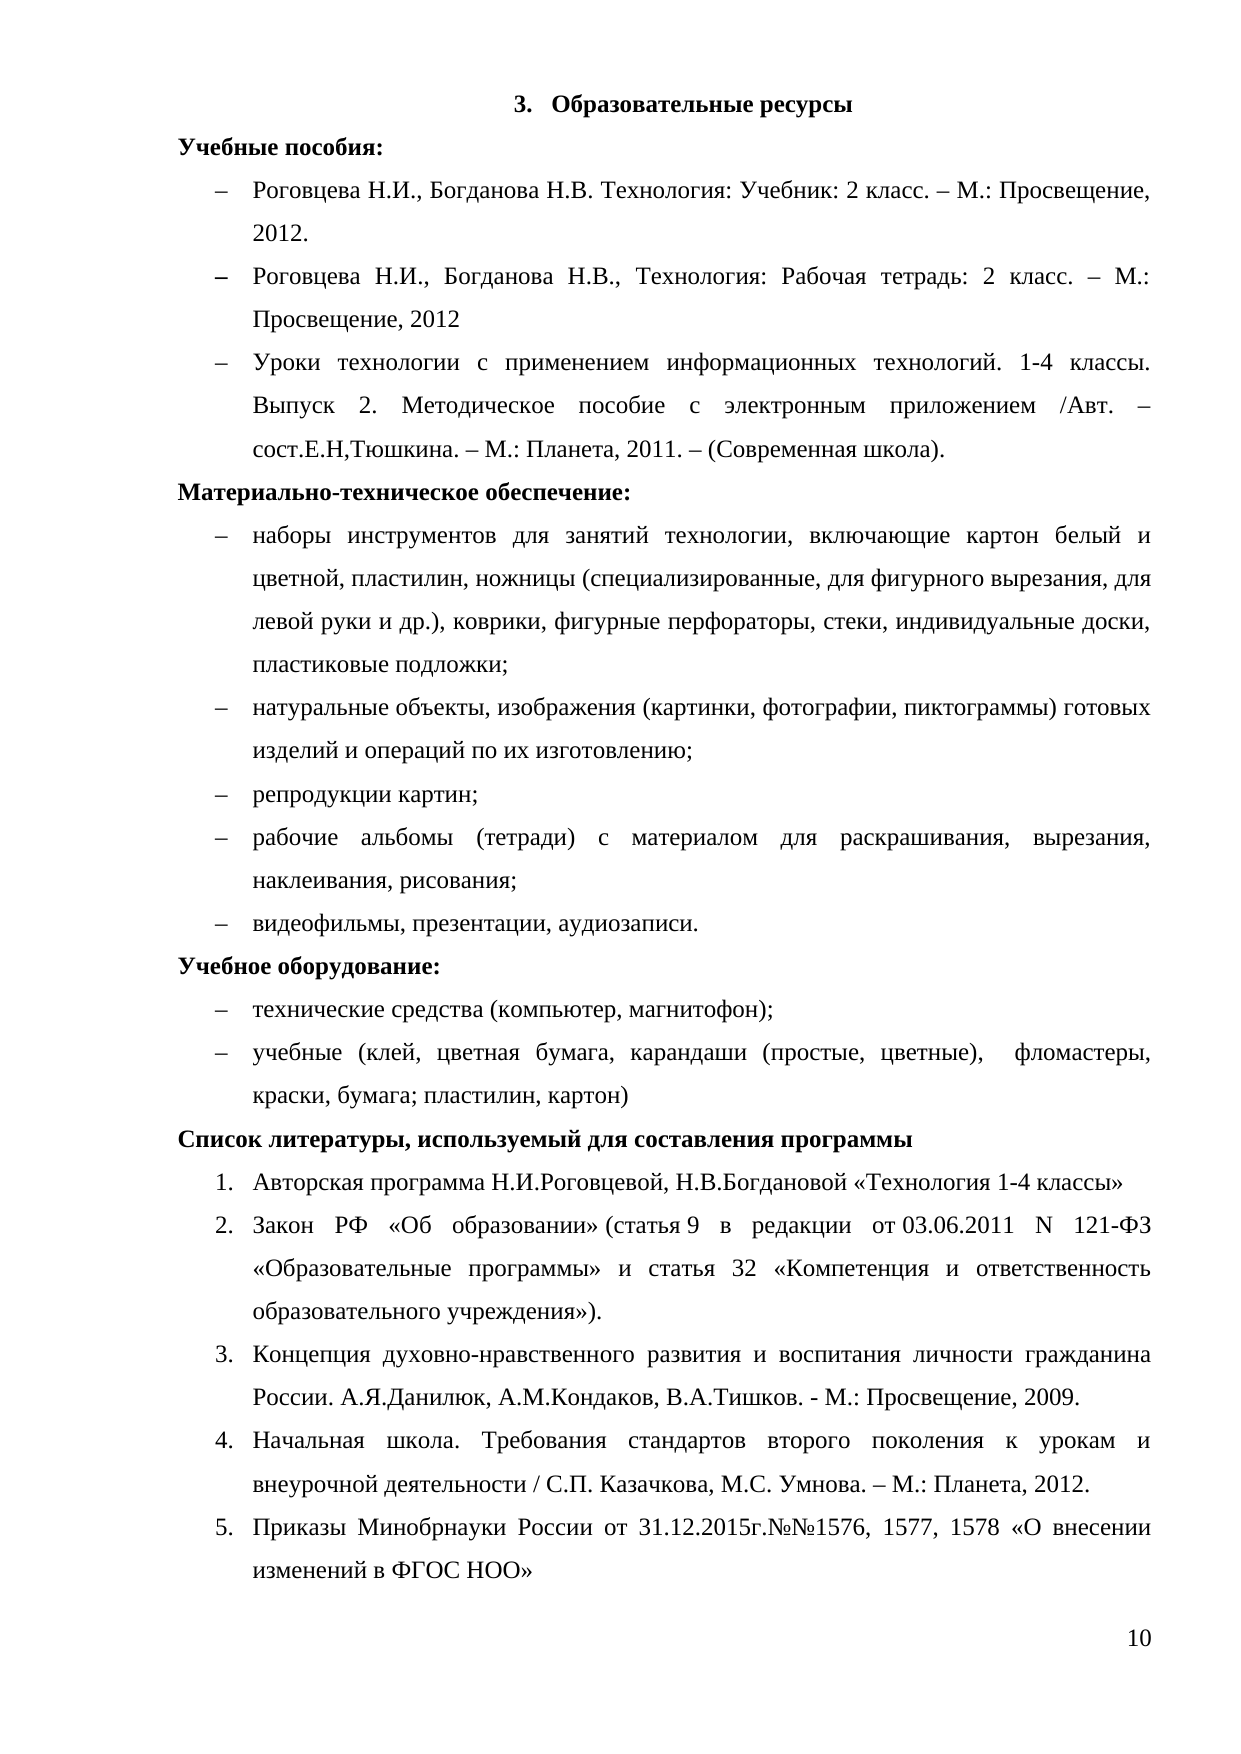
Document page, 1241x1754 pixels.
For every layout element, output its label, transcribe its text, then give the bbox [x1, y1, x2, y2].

list Уроки технологии с применением информационных технологий. 1-4 классы. Выпуск 2. Методическое пособие с электронным приложением /Авт. – сост.Е.Н,Тюшкина. – М.: Планета, 2011. – (Современная школа). [215, 347, 1152, 462]
text Учебные пособия: [177, 132, 1152, 161]
text Учебное оборудование: [177, 951, 1152, 980]
list Приказы Минобрнауки России от 31.12.2015г.№№1576, 1577, 1578 «О внесении изменений в ФГОС НОО» [215, 1512, 1152, 1584]
list репродукции картин; [215, 779, 1152, 807]
text Материально-техническое обеспечение: [177, 477, 1152, 506]
text Список литературы, используемый для составления программы [177, 1124, 1152, 1152]
list Образовательные ресурсы [215, 89, 1152, 117]
list видеофильмы, презентации, аудиозаписи. [215, 908, 1152, 937]
list Авторская программа Н.И.Роговцевой, Н.В.Богдановой «Технология 1-4 классы» [215, 1167, 1152, 1196]
list Роговцева Н.И., Богданова Н.В., Технология: Рабочая тетрадь: 2 класс. – М.: Просвещение, 2012 [215, 261, 1152, 333]
list наборы инструментов для занятий технологии, включающие картон белый и цветной, пластилин, ножницы (специализированные, для фигурного вырезания, для левой руки и др.), коврики, фигурные перфораторы, стеки, индивидуальные доски, пластиковые подложки; [215, 520, 1152, 678]
list рабочие альбомы (тетради) с материалом для раскрашивания, вырезания, наклеивания, рисования; [215, 822, 1152, 894]
list Закон РФ «Об образовании» (статья 9 в редакции от 03.06.2011 N 121-ФЗ «Образовательные программы» и статья 32 «Компетенция и ответственность образовательного учреждения»). [215, 1210, 1152, 1325]
list технические средства (компьютер, магнитофон); [215, 994, 1152, 1023]
list Роговцева Н.И., Богданова Н.В. Технология: Учебник: 2 класс. – М.: Просвещение, 2012. [215, 175, 1152, 247]
list натуральные объекты, изображения (картинки, фотографии, пиктограммы) готовых изделий и операций по их изготовлению; [215, 692, 1152, 764]
list учебные (клей, цветная бумага, карандаши (простые, цветные), фломастеры, краски, бумага; пластилин, картон) [215, 1037, 1152, 1109]
list Начальная школа. Требования стандартов второго поколения к урокам и внеурочной деятельности / С.П. Казачкова, М.С. Умнова. – М.: Планета, 2012. [215, 1426, 1152, 1497]
list Концепция духовно-нравственного развития и воспитания личности гражданина России. А.Я.Данилюк, А.М.Кондаков, В.А.Тишков. - М.: Просвещение, 2009. [215, 1339, 1152, 1411]
